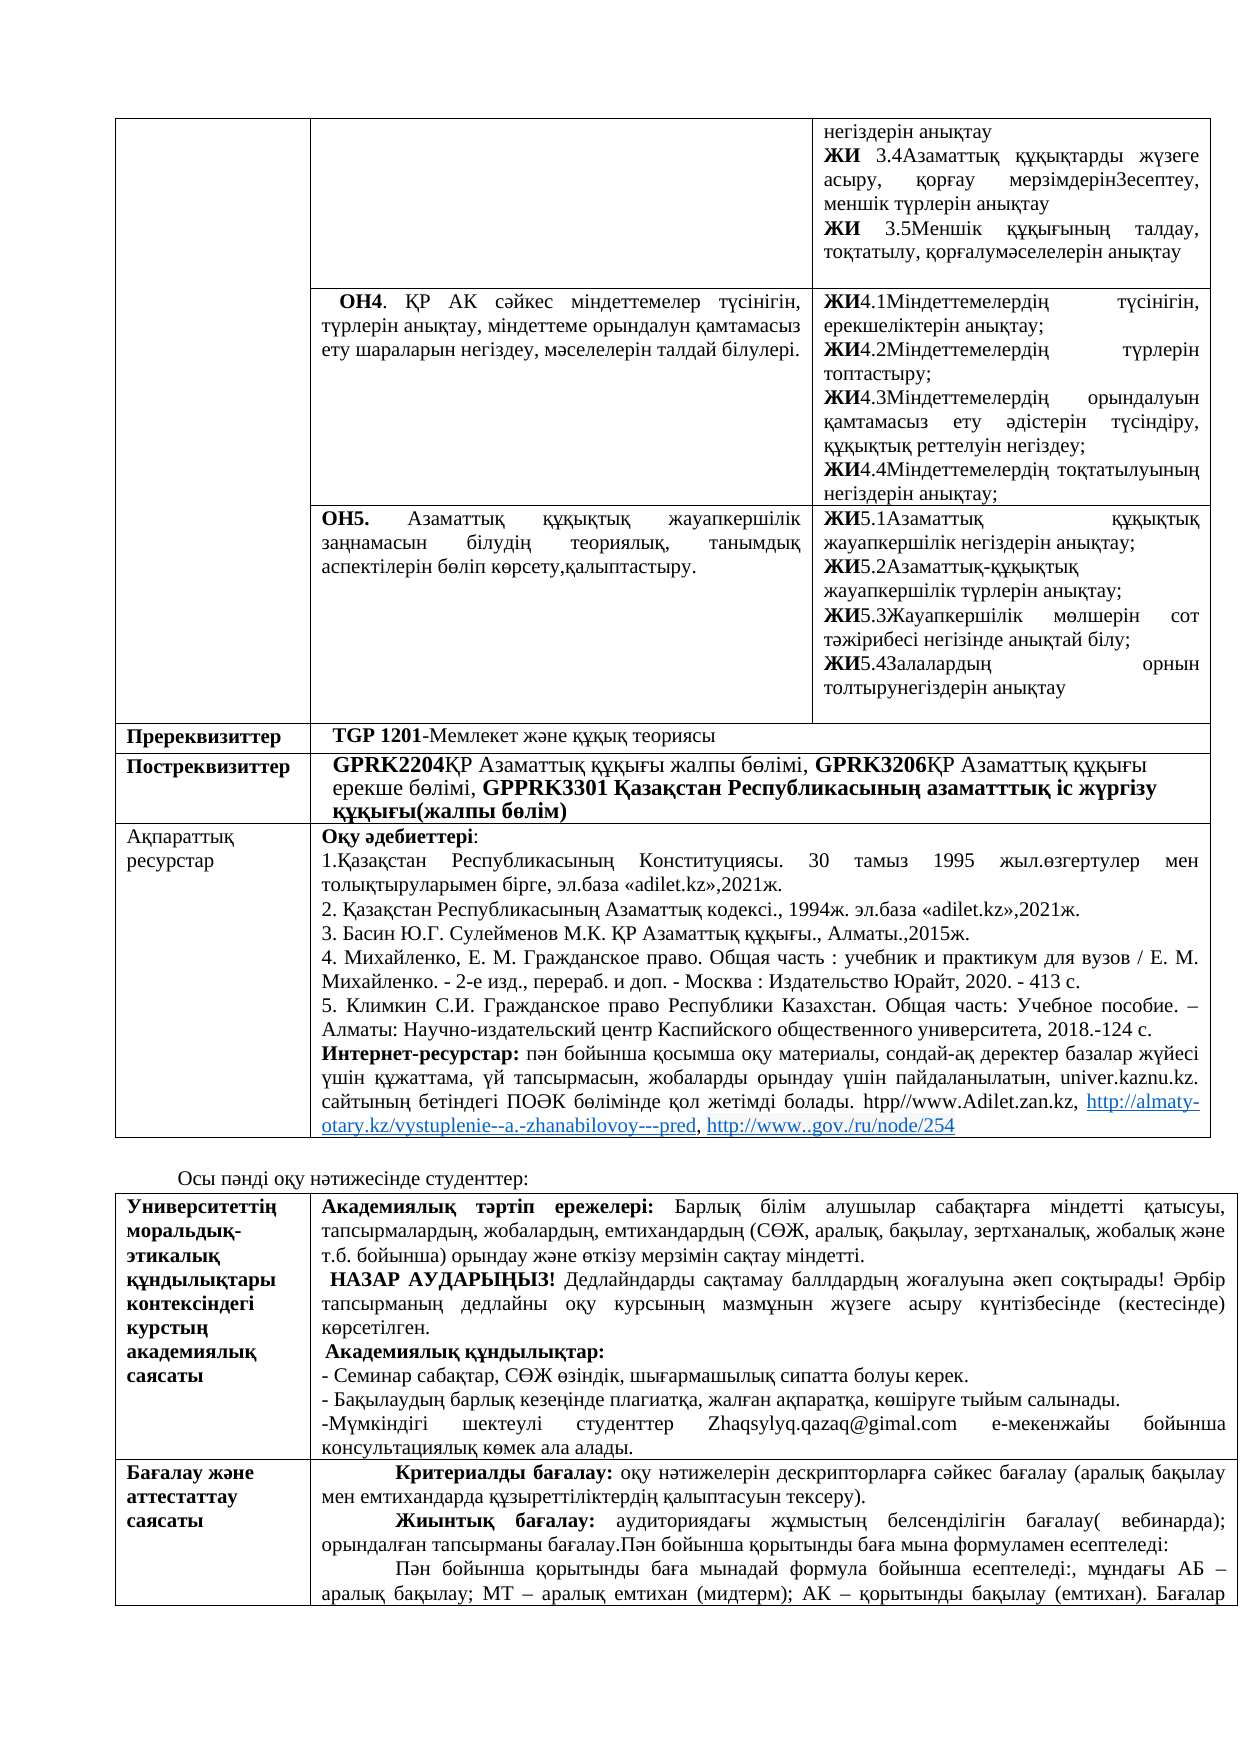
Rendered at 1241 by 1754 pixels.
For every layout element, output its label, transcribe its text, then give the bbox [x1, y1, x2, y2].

table_cell ЖИ5.1Азаматтық құқықтық жауапкершілік негіздерін анықтау; ЖИ5.2Азаматтық-құқықтық жауапкершілік түрлерін анықтау; ЖИ5.3Жауапкершілік мөлшерін сот тәжірибесі негізінде анықтай білу; ЖИ5.4Залалардың орнын толтырунегіздерін анықтау [813, 506, 1210, 723]
text Осы пәнді оқу нәтижесінде студенттер: [177, 1166, 1152, 1190]
table_header Университеттің моральдық-этикалық құндылықтары контексіндегі курстың академиялық саясаты [116, 1194, 310, 1459]
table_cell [311, 119, 812, 288]
table_cell ОН5. Азаматтық құқықтық жауапкершілік заңнамасын білудің теориялық, танымдық аспектілерін бөліп көрсету,қалыптастыру. [311, 506, 812, 723]
table_cell Ақпараттық ресурстар [116, 824, 310, 1137]
table_cell ЖИ4.1Міндеттемелердің түсінігін, ерекшеліктерін анықтау; ЖИ4.2Міндеттемелердің түрлерін топтастыру; ЖИ4.3Міндеттемелердің орындалуын қамтамасыз ету әдістерін түсіндіру, құқықтық реттелуін негіздеу; ЖИ4.4Міндеттемелердің тоқтатылуының негіздерін анықтау; [813, 289, 1210, 505]
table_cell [813, 119, 1210, 288]
table_cell GPRK2204ҚР Азаматтық құқығы жалпы бөлімі, GPRK3206ҚР Азаматтық құқығы ерекше бөлімі, GPPRK3301 Қазақстан Республикасының азаматттық іс жүргізу құқығы(жалпы бөлім) [311, 754, 1210, 823]
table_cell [116, 1460, 310, 1604]
table_cell TGP 1201-Мемлекет және құқық теориясы [311, 724, 1210, 753]
table_cell Оқу әдебиеттері: 1.Қазақстан Республикасының Конституциясы. 30 тамыз 1995 жыл.өзгертулер мен толықтыруларымен бірге, эл.база «adilet.kz»,2021ж. 2. Қазақстан Республикасының Азаматтық кодексі., 1994ж. эл.база «adilet.kz»,2021ж. 3. Басин Ю.Г. Сулейменов М.К. ҚР Азaмaттық құқығы., Aлматы.,2015ж. 4. Михайленко, Е. М. Гражданское право. Общая часть : учебник и практикум для вузов / Е. М. Михайленко. - 2-е изд., перераб. и доп. - Москва : Издательство Юрайт, 2020. - 413 с. 5. Климкин С.И. Гражданское право Республики Казахстан. Общая часть: Учебное пособие. – Алматы: Научно-издательский центр Каспийского общественного университета, 2018.-124 с. Интернет-ресурстар: пән бойынша қосымша оқу материалы, сондай-ақ деректер базалар жүйесі үшін құжаттама, үй тапсырмасын, жобаларды орындау үшін пайдаланылатын, univer.kaznu.kz. сайтының бетіндегі ПОӘК бөлімінде қол жетімді болады. htpp//www.Adilet.zan.kz, http://almaty-otary.kz/vystuplenie--a.-zhanabilovoy---pred, http://www..gov./ru/node/254 [311, 824, 1210, 1137]
table_cell Постреквизиттер [116, 754, 310, 823]
table_cell ОН4. ҚР АК сәйкес міндеттемелер түсінігін, түрлерін анықтау, міндеттеме орындалун қамтамасыз ету шараларын негіздеу, мәселелерін талдай білулері. [311, 289, 812, 505]
table_header Академиялық тәртіп ережелері: Барлық білім алушылар cабақтарға міндетті қатысуы, тапсырмалардың, жобалардың, емтихандардың (СӨЖ, аралық, бақылау, зертханалық, жобалық және т.б. бойынша) орындау және өткізу мерзімін сақтау міндетті. НАЗАР АУДАРЫҢЫЗ! Дедлайндарды сақтамау баллдардың жоғалуына әкеп соқтырады! Әрбір тапсырманың дедлайны оқу курсының мазмұнын жүзеге асыру күнтізбесінде (кестесінде) көрсетілген. Академиялық құндылықтар: - Семинар сабақтар, СӨЖ өзіндік, шығармашылық сипатта болуы керек. - Бақылаудың барлық кезеңінде плагиатқа, жалған ақпаратқа, көшіруге тыйым салынады. -Мүмкіндігі шектеулі студенттер Zhaqsylyq.qazaq@gimal.com е-мекенжайы бойынша консультациялық көмек ала алады. [311, 1194, 1237, 1459]
table_cell Пререквизиттер [116, 724, 310, 753]
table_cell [311, 1460, 1237, 1604]
